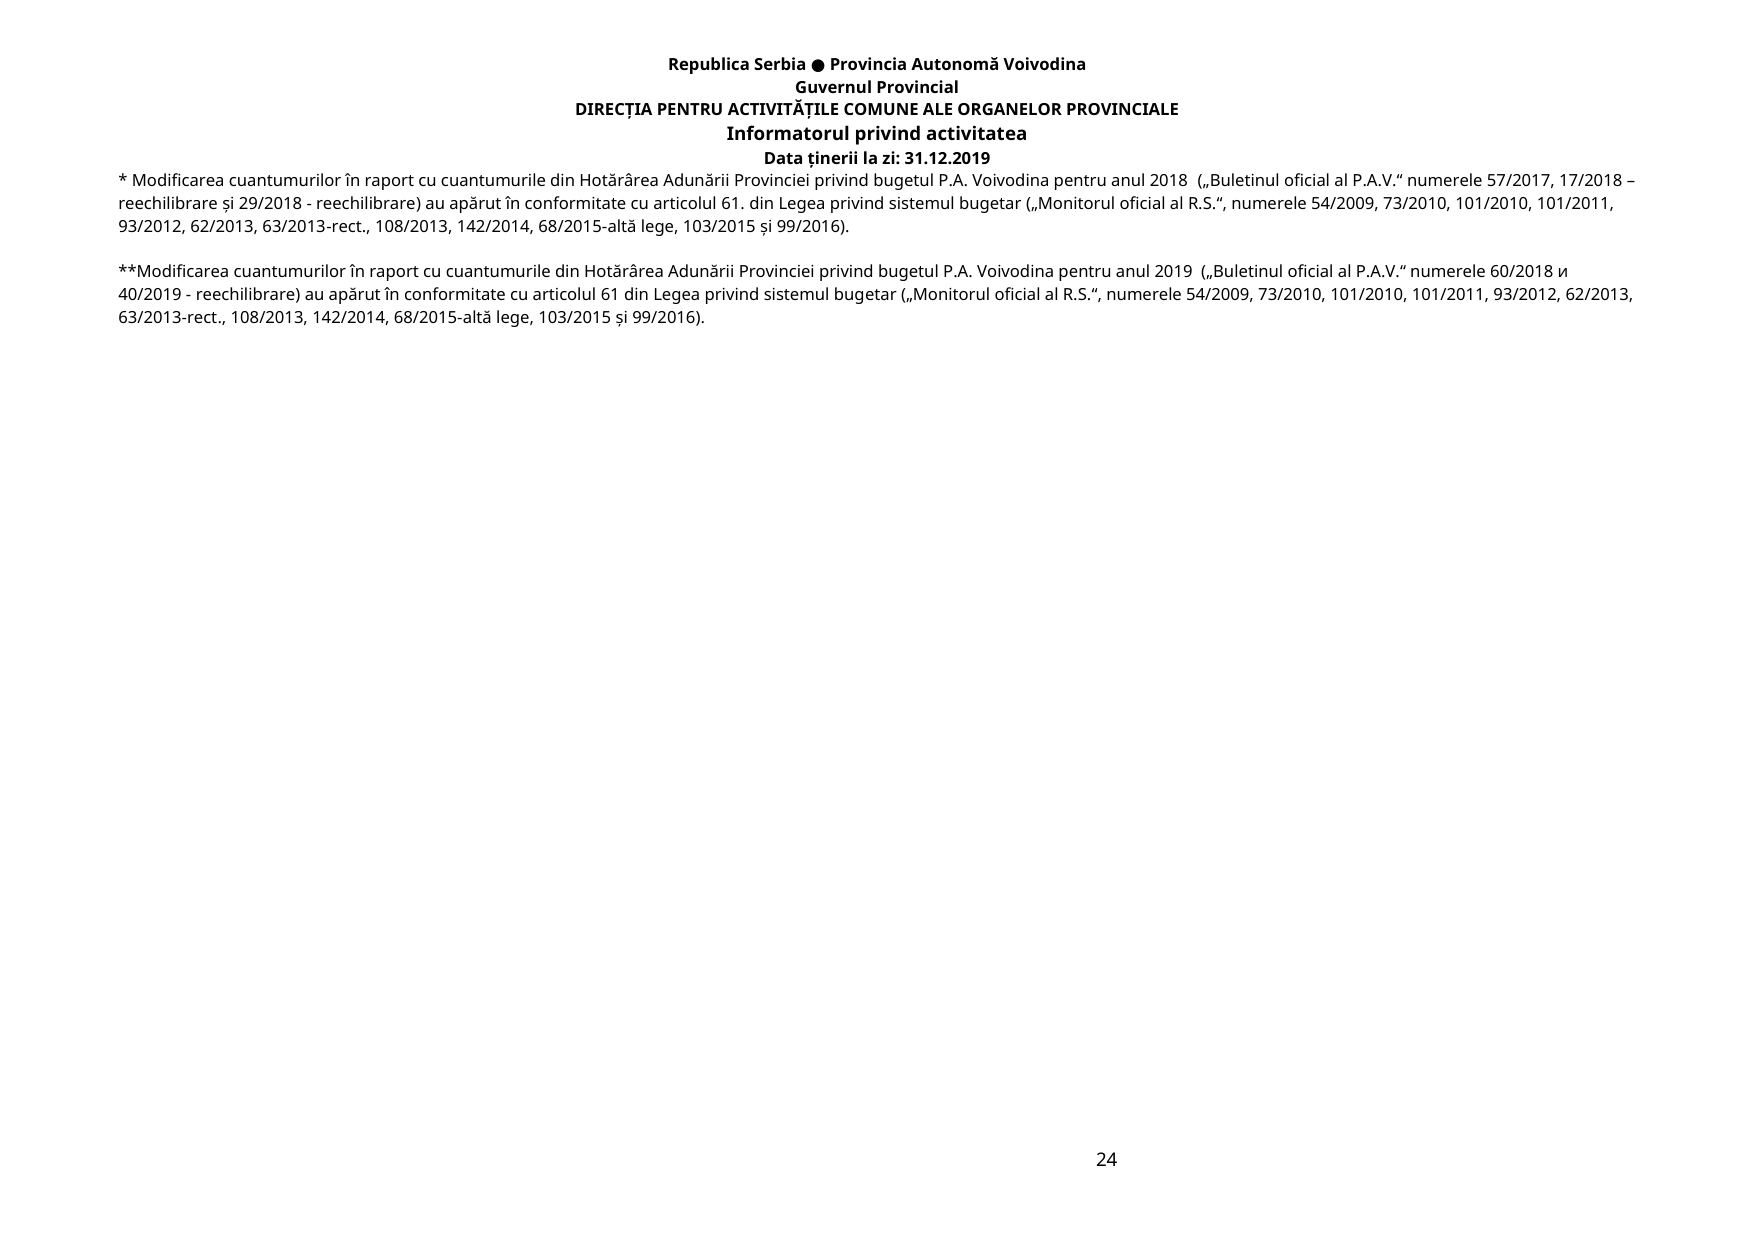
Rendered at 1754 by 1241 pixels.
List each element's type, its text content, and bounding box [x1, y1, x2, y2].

text **Modificarea cuantumurilor în raport cu cuantumurile din Hotărârea Adunării Provinciei privind bugetul P.A. Voivodina pentru anul 2019 („Buletinul oficial al P.A.V.“ numerele 60/2018 и 40/2019 - reechilibrare) au apărut în conformitate cu articolul 61 din Legea privind sistemul bugetar („Monitorul oficial al R.S.“, numerele 54/2009, 73/2010, 101/2010, 101/2011, 93/2012, 62/2013, 63/2013-rect., 108/2013, 142/2014, 68/2015-altă lege, 103/2015 și 99/2016). [118, 260, 1636, 328]
text * Modificarea cuantumurilor în raport cu cuantumurile din Hotărârea Adunării Provinciei privind bugetul P.A. Voivodina pentru anul 2018 („Buletinul oficial al P.A.V.“ numerele 57/2017, 17/2018 – reechilibrare și 29/2018 - reechilibrare) au apărut în conformitate cu articolul 61. din Legea privind sistemul bugetar („Monitorul oficial al R.S.“, numerele 54/2009, 73/2010, 101/2010, 101/2011, 93/2012, 62/2013, 63/2013-rect., 108/2013, 142/2014, 68/2015-altă lege, 103/2015 și 99/2016). [118, 169, 1636, 237]
